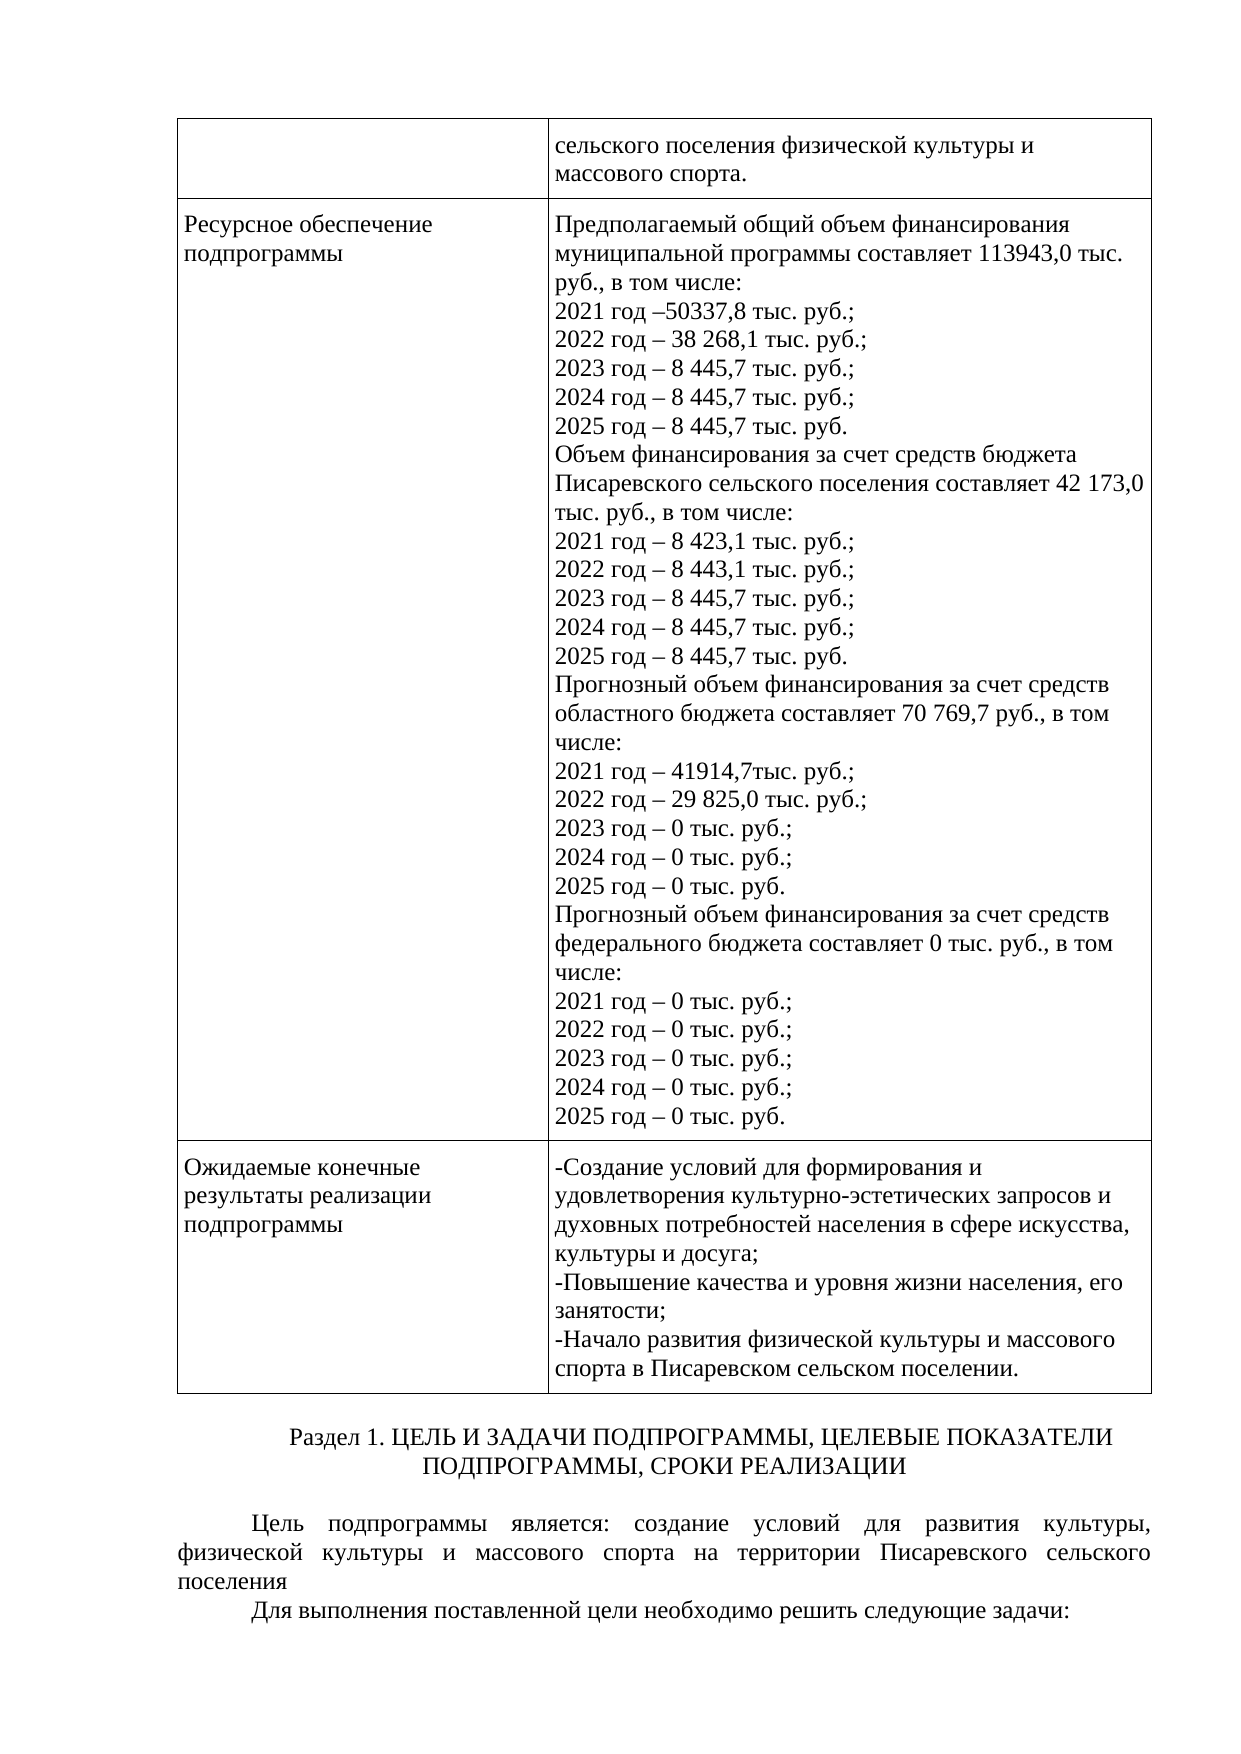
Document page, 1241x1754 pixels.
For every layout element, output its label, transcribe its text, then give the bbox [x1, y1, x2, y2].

text Для выполнения поставленной цели необходимо решить следующие задачи: [177, 1595, 1152, 1623]
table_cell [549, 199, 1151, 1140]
text Раздел 1. ЦЕЛЬ И ЗАДАЧИ ПОДПРОГРАММЫ, ЦЕЛЕВЫЕ ПОКАЗАТЕЛИ ПОДПРОГРАММЫ, СРОКИ РЕАЛИЗАЦИИ [177, 1422, 1152, 1480]
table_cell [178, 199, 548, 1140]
text Цель подпрограммы является: создание условий для развития культуры, физической культуры и массового спорта на территории Писаревского сельского поселения [177, 1508, 1152, 1595]
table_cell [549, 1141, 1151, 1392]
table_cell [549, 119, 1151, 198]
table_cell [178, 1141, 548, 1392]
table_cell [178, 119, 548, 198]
